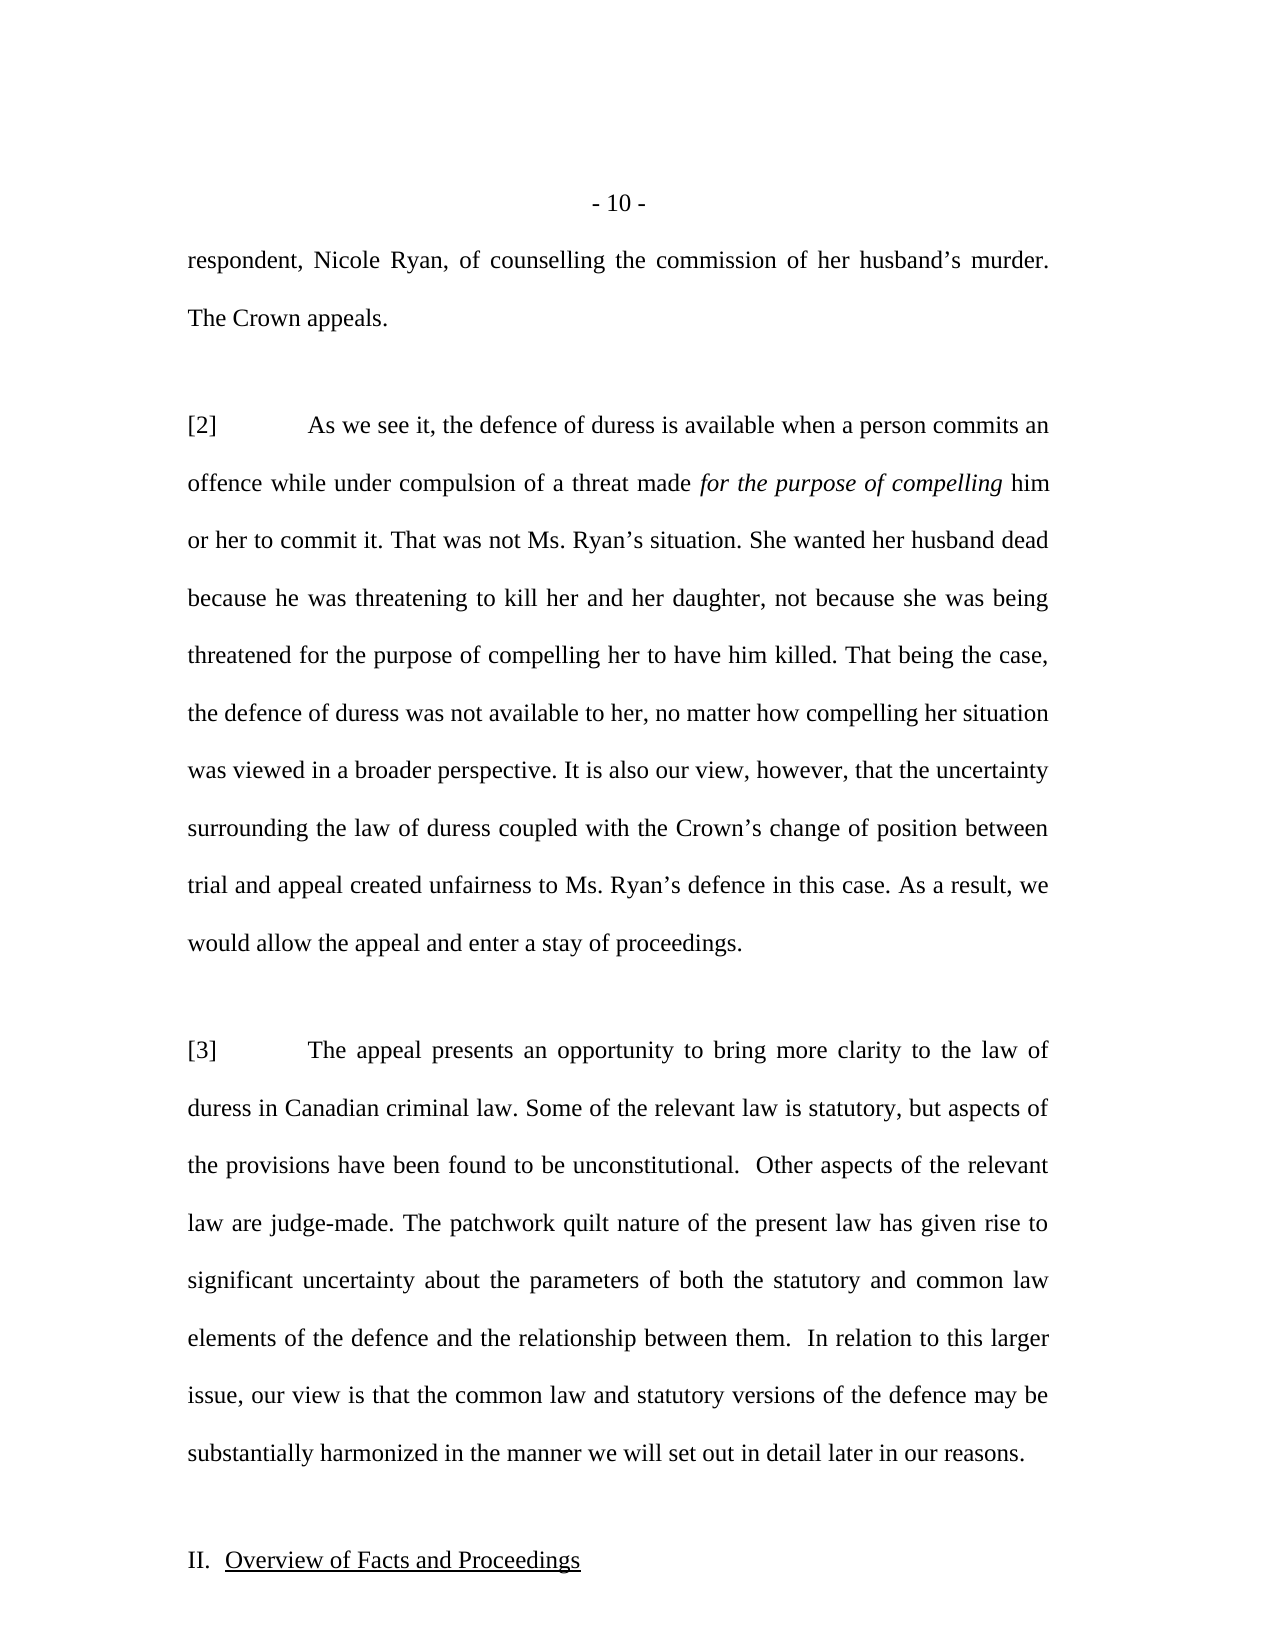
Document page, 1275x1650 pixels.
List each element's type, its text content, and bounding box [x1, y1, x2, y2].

title II. Overview of Facts and Proceedings [187, 1545, 1050, 1574]
text The appeal presents an opportunity to bring more clarity to the law of duress in Canadian criminal law. Some of the relevant law is statutory, but aspects of the provisions have been found to be unconstitutional. Other aspects of the relevant law are judge-made. The patchwork quilt nature of the present law has given rise to significant uncertainty about the parameters of both the statutory and common law elements of the defence and the relationship between them. In relation to this larger issue, our view is that the common law and statutory versions of the defence may be substantially harmonized in the manner we will set out in detail later in our reasons. [187, 1035, 1050, 1466]
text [187, 245, 1050, 331]
text As we see it, the defence of duress is available when a person commits an offence while under compulsion of a threat made for the purpose of compelling him or her to commit it. That was not Ms. Ryan’s situation. She wanted her husband dead because he was threatening to kill her and her daughter, not because she was being threatened for the purpose of compelling her to have him killed. That being the case, the defence of duress was not available to her, no matter how compelling her situation was viewed in a broader perspective. It is also our view, however, that the uncertainty surrounding the law of duress coupled with the Crown’s change of position between trial and appeal created unfairness to Ms. Ryan’s defence in this case. As a result, we would allow the appeal and enter a stay of proceedings. [187, 410, 1050, 956]
